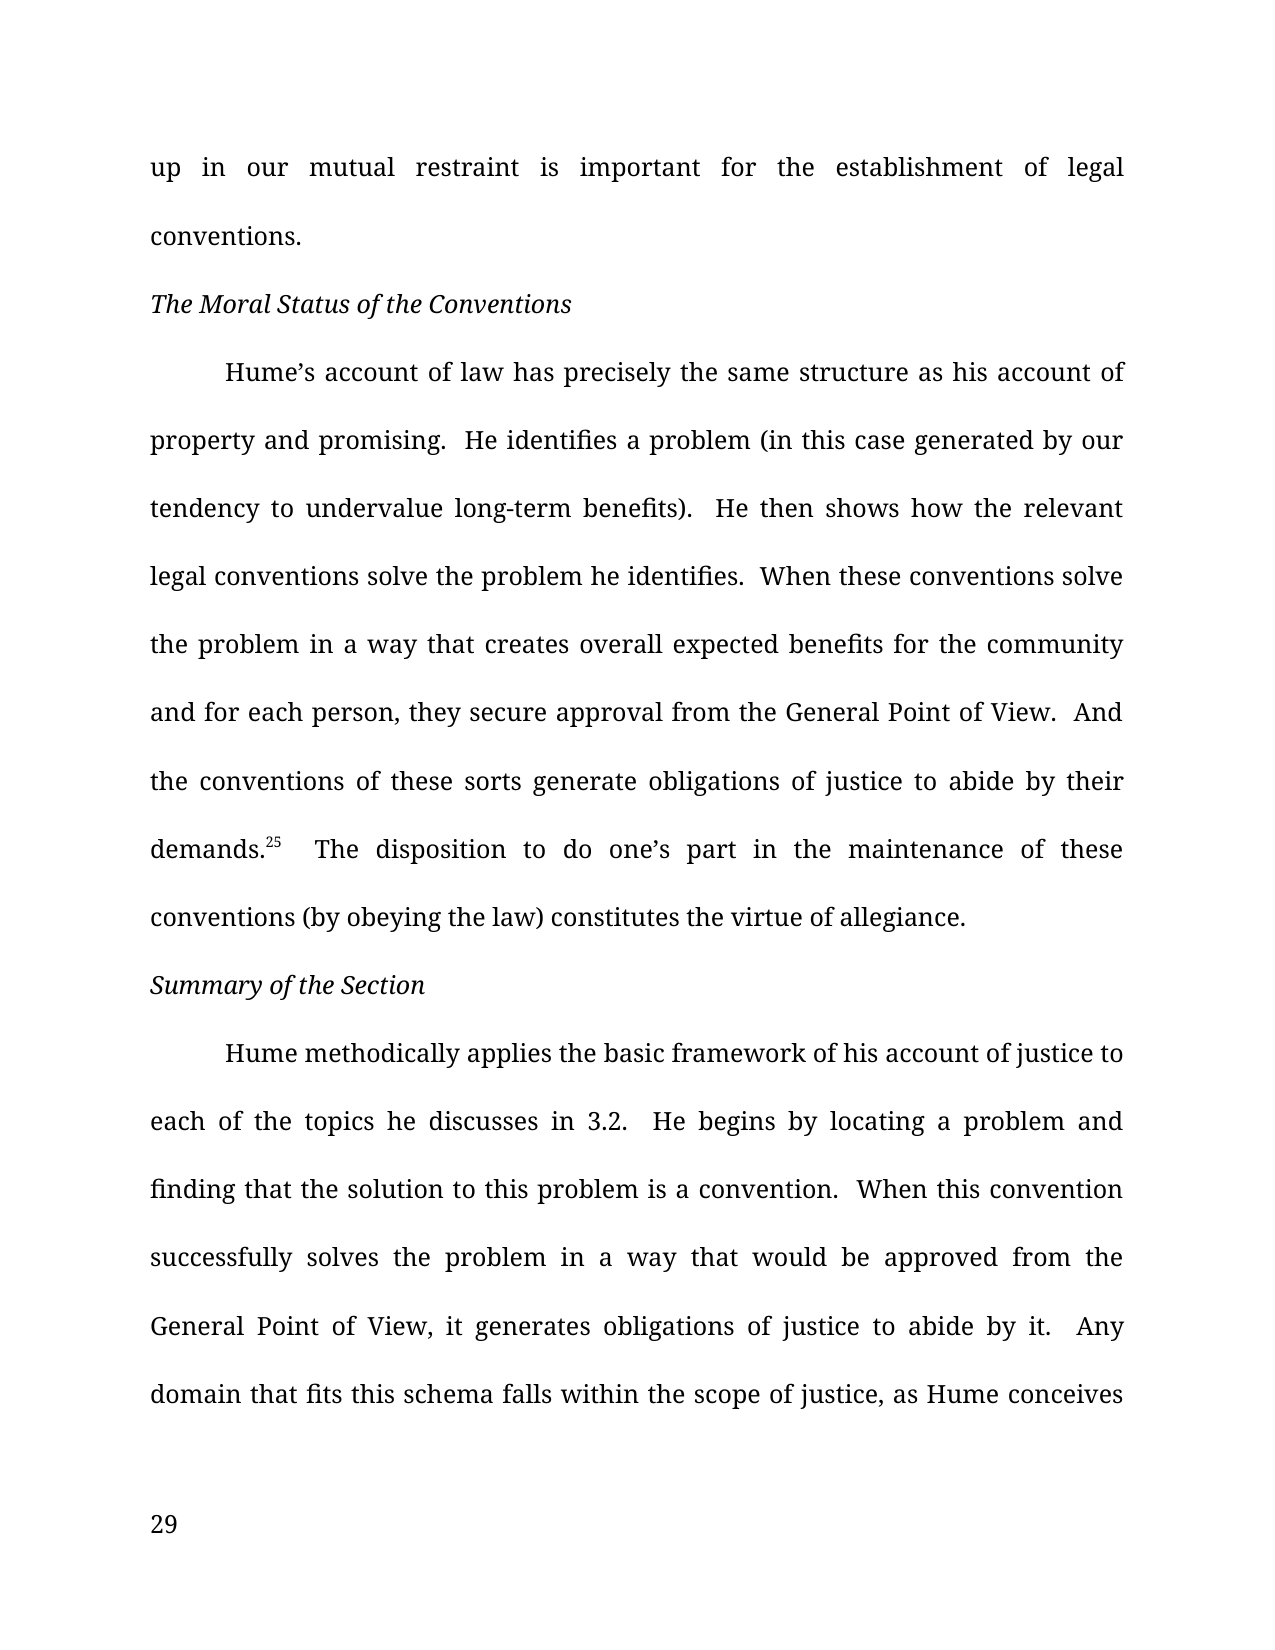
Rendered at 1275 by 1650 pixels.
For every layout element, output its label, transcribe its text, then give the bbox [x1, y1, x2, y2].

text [150, 1036, 1125, 1410]
text Hume’s account of law has precisely the same structure as his account of property and promising. He identifies a problem (in this case generated by our tendency to undervalue long-term benefits). He then shows how the relevant legal conventions solve the problem he identifies. When these conventions solve the problem in a way that creates overall expected benefits for the community and for each person, they secure approval from the General Point of View. And the conventions of these sorts generate obligations of justice to abide by their demands. The disposition to do one’s part in the maintenance of these conventions (by obeying the law) constitutes the virtue of allegiance. [150, 354, 1125, 933]
text Summary of the Section [150, 967, 1125, 1002]
text The Moral Status of the Conventions [150, 286, 1125, 320]
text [150, 150, 1125, 252]
